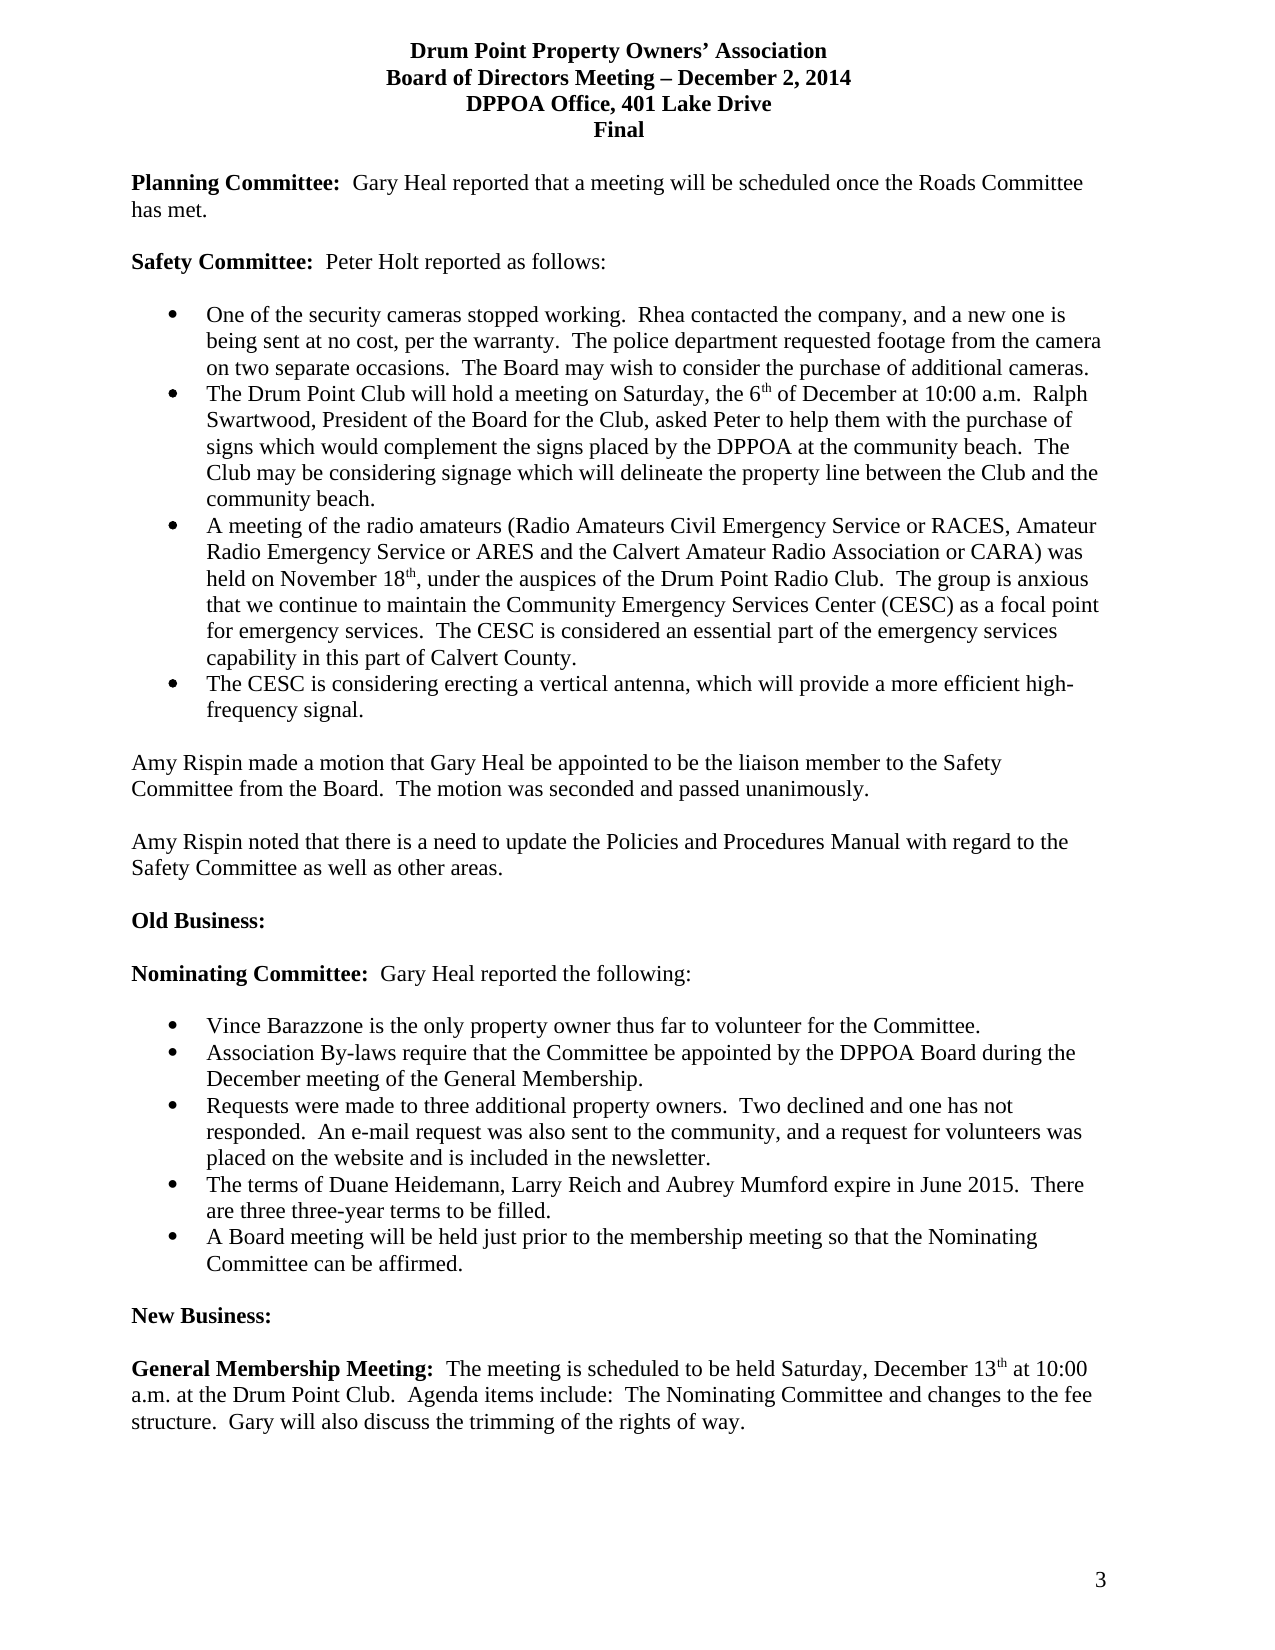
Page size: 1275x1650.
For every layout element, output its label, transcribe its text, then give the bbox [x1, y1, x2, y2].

list A meeting of the radio amateurs (Radio Amateurs Civil Emergency Service or RACES, Amateur Radio Emergency Service or ARES and the Calvert Amateur Radio Association or CARA) was held on November 18th, under the auspices of the Drum Point Radio Club. The group is anxious that we continue to maintain the Community Emergency Services Center (CESC) as a focal point for emergency services. The CESC is considered an essential part of the emergency services capability in this part of Calvert County. [169, 512, 1106, 670]
list Vince Barazzone is the only property owner thus far to volunteer for the Committee. [169, 1013, 1106, 1039]
text General Membership Meeting: The meeting is scheduled to be held Saturday, December 13th at 10:00 a.m. at the Drum Point Club. Agenda items include: The Nominating Committee and changes to the fee structure. Gary will also discuss the trimming of the rights of way. [131, 1355, 1106, 1434]
list Association By-laws require that the Committee be appointed by the DPPOA Board during the December meeting of the General Membership. [169, 1039, 1106, 1092]
list Safety Committee: Peter Holt reported as follows: [131, 248, 1106, 275]
text Amy Rispin noted that there is a need to update the Policies and Procedures Manual with regard to the Safety Committee as well as other areas. [131, 828, 1106, 881]
list One of the security cameras stopped working. Rhea contacted the company, and a new one is being sent at no cost, per the warranty. The police department requested footage from the camera on two separate occasions. The Board may wish to consider the purchase of additional cameras. [169, 301, 1106, 380]
text Amy Rispin made a motion that Gary Heal be appointed to be the liaison member to the Safety Committee from the Board. The motion was seconded and passed unanimously. [131, 749, 1106, 802]
list The CESC is considering erecting a vertical antenna, which will provide a more efficient high-frequency signal. [169, 670, 1106, 723]
list Planning Committee: Gary Heal reported that a meeting will be scheduled once the Roads Committee has met. [131, 169, 1106, 222]
text Old Business: [131, 907, 1106, 933]
list Requests were made to three additional property owners. Two declined and one has not responded. An e-mail request was also sent to the community, and a request for volunteers was placed on the website and is included in the newsletter. [169, 1092, 1106, 1171]
list The terms of Duane Heidemann, Larry Reich and Aubrey Mumford expire in June 2015. There are three three-year terms to be filled. [169, 1171, 1106, 1223]
list A Board meeting will be held just prior to the membership meeting so that the Nominating Committee can be affirmed. [169, 1223, 1106, 1276]
list The Drum Point Club will hold a meeting on Saturday, the 6th of December at 10:00 a.m. Ralph Swartwood, President of the Board for the Club, asked Peter to help them with the purchase of signs which would complement the signs placed by the DPPOA at the community beach. The Club may be considering signage which will delineate the property line between the Club and the community beach. [169, 380, 1106, 512]
text Nominating Committee: Gary Heal reported the following: [131, 960, 1106, 986]
text New Business: [131, 1302, 1106, 1329]
